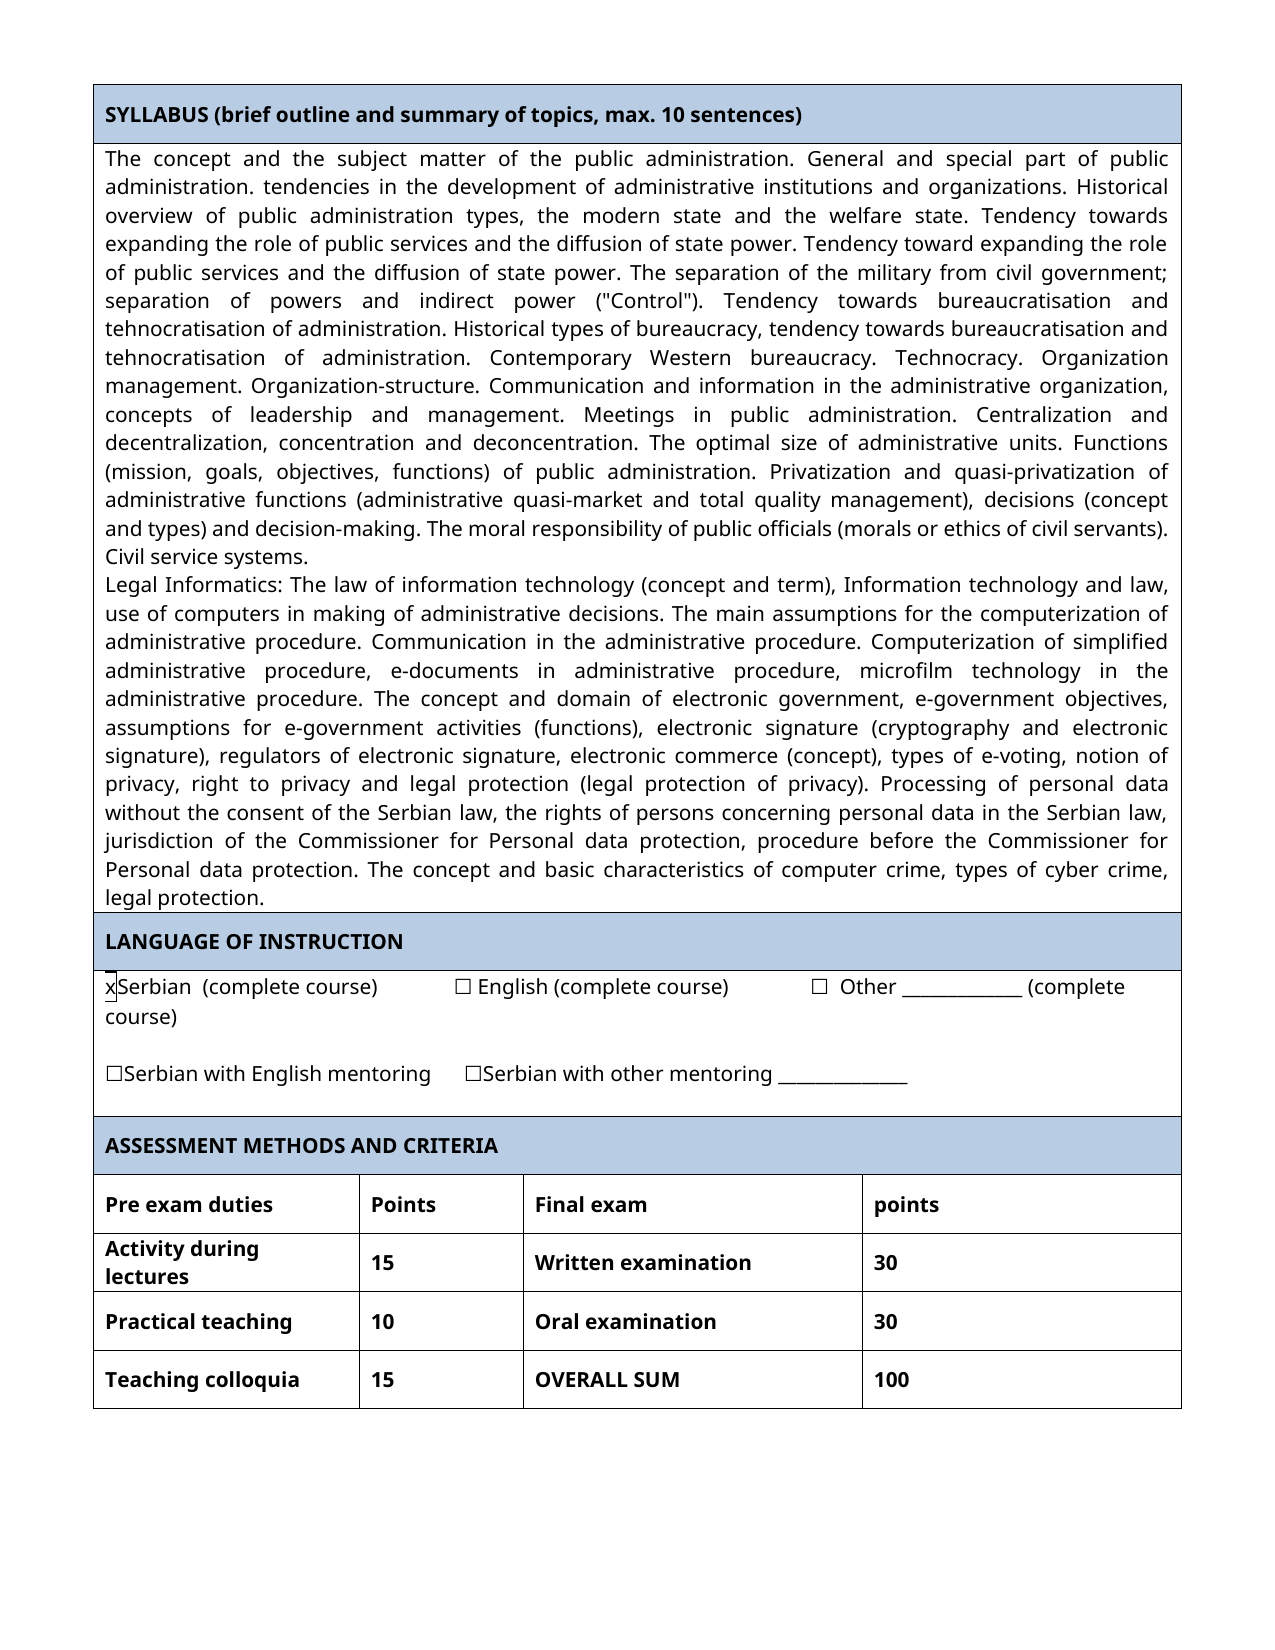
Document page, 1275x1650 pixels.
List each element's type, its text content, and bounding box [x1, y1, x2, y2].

table_cell ASSESSMENT METHODS AND CRITERIA [94, 1117, 1181, 1174]
table_cell 30 [863, 1234, 1181, 1291]
table_cell Points [360, 1175, 523, 1233]
table_cell Teaching colloquia [94, 1351, 359, 1408]
table_cell Oral examination [524, 1292, 862, 1350]
table_cell Activity during lectures [94, 1234, 359, 1291]
table_cell 10 [360, 1292, 523, 1350]
table_cell Serbian (complete course) English (complete course) Other _____________ (complete course) Serbian with English mentoring Serbian with other mentoring ______________ [94, 971, 1181, 1116]
table_cell 30 [863, 1292, 1181, 1350]
table_cell SYLLABUS (brief outline and summary of topics, max. 10 sentences) [94, 85, 1181, 143]
table_cell 15 [360, 1234, 523, 1291]
table_cell Practical teaching [94, 1292, 359, 1350]
table_cell Written examination [524, 1234, 862, 1291]
table_cell Pre exam duties [94, 1175, 359, 1233]
table_cell points [863, 1175, 1181, 1233]
table_cell OVERALL SUM [524, 1351, 862, 1408]
table_cell 15 [360, 1351, 523, 1408]
table_cell 100 [863, 1351, 1181, 1408]
table_cell The concept and the subject matter of the public administration. General and special part of public administration. tendencies in the development of administrative institutions and organizations. Historical overview of public administration types, the modern state and the welfare state. Tendency towards expanding the role of public services and the diffusion of state power. Tendency toward expanding the role of public services and the diffusion of state power. The separation of the military from civil government; separation of powers and indirect power ("Control"). Tendency towards bureaucratisation and tehnocratisation of administration. Historical types of bureaucracy, tendency towards bureaucratisation and tehnocratisation of administration. Contemporary Western bureaucracy. Technocracy. Organization management. Organization-structure. Communication and information in the administrative organization, concepts of leadership and management. Meetings in public administration. Centralization and decentralization, concentration and deconcentration. The optimal size of administrative units. Functions (mission, goals, objectives, functions) of public administration. Privatization and quasi-privatization of administrative functions (administrative quasi-market and total quality management), decisions (concept and types) and decision-making. The moral responsibility of public officials (morals or ethics of civil servants). Civil service systems. Legal Informatics: The law of information technology (concept and term), Information technology and law, use of computers in making of administrative decisions. The main assumptions for the computerization of administrative procedure. Communication in the administrative procedure. Computerization of simplified administrative procedure, e-documents in administrative procedure, microfilm technology in the administrative procedure. The concept and domain of electronic government, e-government objectives, assumptions for e-government activities (functions), electronic signature (cryptography and electronic signature), regulators of electronic signature, electronic commerce (concept), types of e-voting, notion of privacy, right to privacy and legal protection (legal protection of privacy). Processing of personal data without the consent of the Serbian law, the rights of persons concerning personal data in the Serbian law, jurisdiction of the Commissioner for Personal data protection, procedure before the Commissioner for Personal data protection. The concept and basic characteristics of computer crime, types of cyber crime, legal protection. [94, 144, 1181, 912]
table_cell Final exam [524, 1175, 862, 1233]
table_cell LANGUAGE OF INSTRUCTION [94, 913, 1181, 970]
